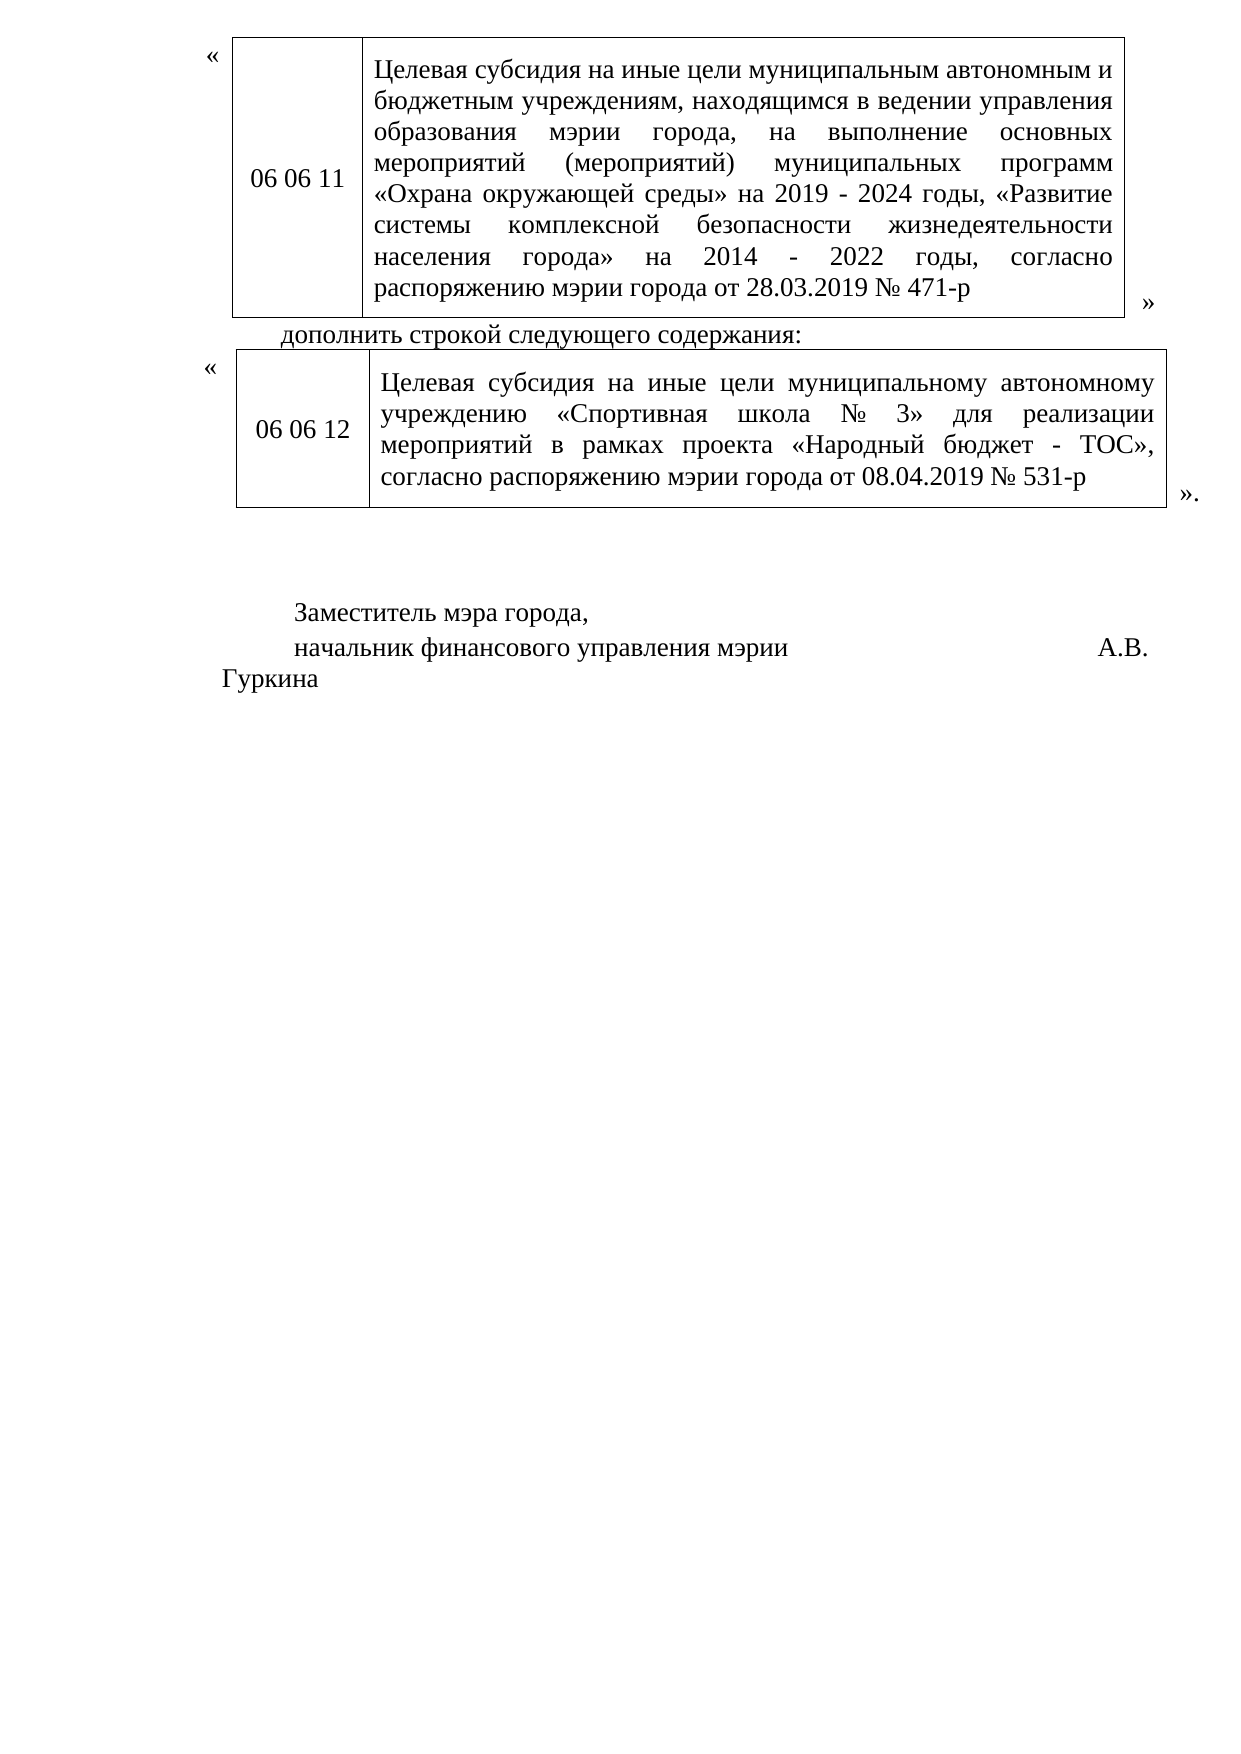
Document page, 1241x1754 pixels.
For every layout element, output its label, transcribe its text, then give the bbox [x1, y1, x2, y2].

table_header « [192, 349, 236, 507]
table_header » [1125, 37, 1166, 317]
table_header Целевая субсидия на иные цели муниципальным автономным и бюджетным учреждениям, находящимся в ведении управления образования мэрии города, на выполнение основных мероприятий (мероприятий) муниципальных программ «Охрана окружающей среды» на 2019 - 2024 годы, «Развитие системы комплексной безопасности жизнедеятельности населения города» на 2014 - 2022 годы, согласно распоряжению мэрии города от 28.03.2019 № 471-р [363, 38, 1124, 317]
table_header 06 06 12 [237, 350, 369, 507]
text Заместитель мэра города, [222, 596, 1181, 627]
text начальник финансового управления мэрии А.В. Гуркина [222, 631, 1181, 693]
table_header 06 06 11 [233, 38, 362, 317]
table_header « [192, 37, 232, 317]
text дополнить строкой следующего содержания: [207, 318, 1181, 349]
table_header Целевая субсидия на иные цели муниципальному автономному учреждению «Спортивная школа № 3» для реализации мероприятий в рамках проекта «Народный бюджет - ТОС», согласно распоряжению мэрии города от 08.04.2019 № 531-р [370, 350, 1166, 507]
table_header ». [1167, 349, 1211, 507]
